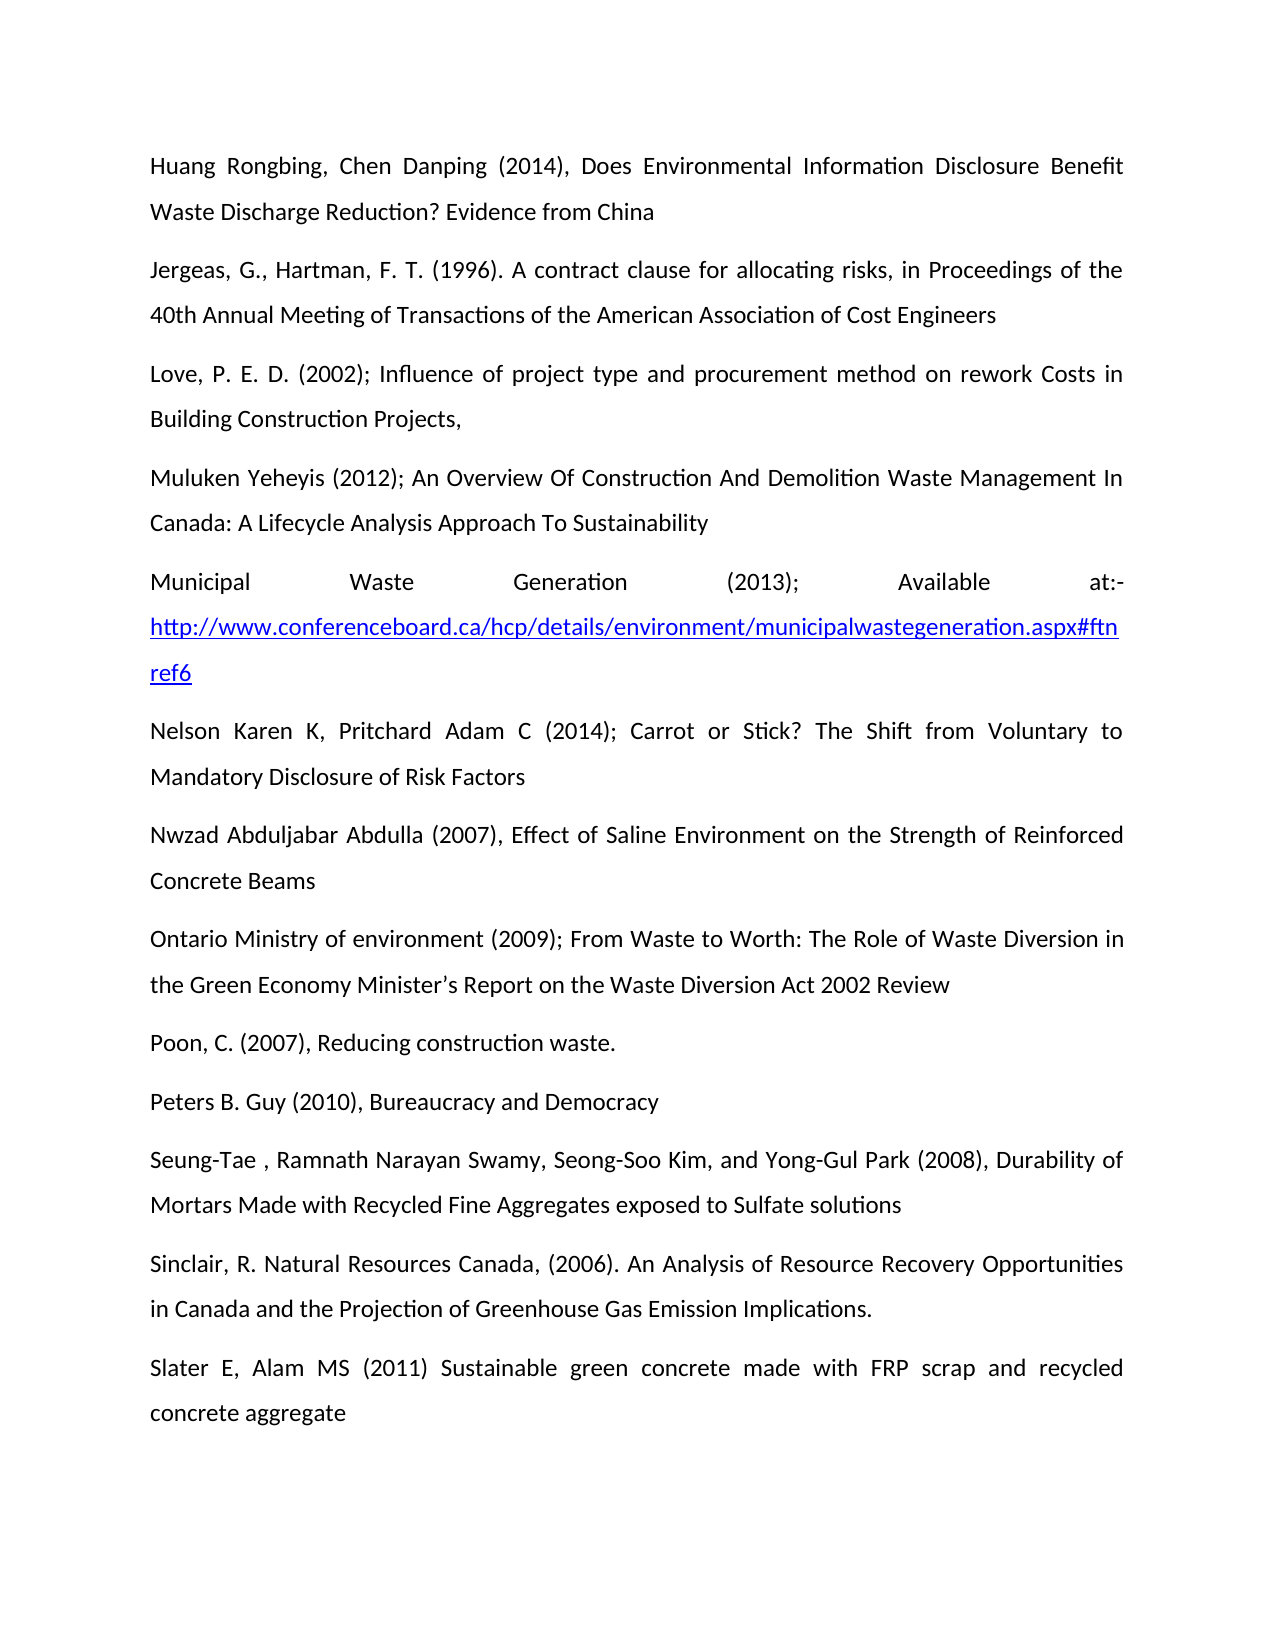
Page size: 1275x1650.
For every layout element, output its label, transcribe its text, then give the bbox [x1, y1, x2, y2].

text Peters B. Guy (2010), Bureaucracy and Democracy [150, 1086, 1125, 1116]
text Ontario Ministry of environment (2009); From Waste to Worth: The Role of Waste Diversion in the Green Economy Minister’s Report on the Waste Diversion Act 2002 Review [150, 923, 1125, 1000]
text Jergeas, G., Hartman, F. T. (1996). A contract clause for allocating risks, in Proceedings of the 40th Annual Meeting of Transactions of the American Association of Cost Engineers [150, 254, 1125, 330]
text Huang Rongbing, Chen Danping (2014), Does Environmental Information Disclosure Benefit Waste Discharge Reduction? Evidence from China [150, 150, 1125, 226]
text Sinclair, R. Natural Resources Canada, (2006). An Analysis of Resource Recovery Opportunities in Canada and the Projection of Greenhouse Gas Emission Implications. [150, 1248, 1125, 1324]
text Love, P. E. D. (2002); Influence of project type and procurement method on rework Costs in Building Construction Projects, [150, 358, 1125, 434]
text Slater E, Alam MS (2011) Sustainable green concrete made with FRP scrap and recycled concrete aggregate [150, 1352, 1125, 1428]
text Seung-Tae , Ramnath Narayan Swamy, Seong-Soo Kim, and Yong-Gul Park (2008), Durability of Mortars Made with Recycled Fine Aggregates exposed to Sulfate solutions [150, 1144, 1125, 1220]
text Municipal Waste Generation (2013); Available at:- http://www.conferenceboard.ca/hcp/details/environment/municipalwastegeneration.aspx#ftnref6 [150, 566, 1125, 688]
text Nelson Karen K, Pritchard Adam C (2014); Carrot or Stick? The Shift from Voluntary to Mandatory Disclosure of Risk Factors [150, 716, 1125, 792]
text Muluken Yeheyis (2012); An Overview Of Construction And Demolition Waste Management In Canada: A Lifecycle Analysis Approach To Sustainability [150, 462, 1125, 538]
text Poon, C. (2007), Reducing construction waste. [150, 1027, 1125, 1058]
text Nwzad Abduljabar Abdulla (2007), Effect of Saline Environment on the Strength of Reinforced Concrete Beams [150, 819, 1125, 896]
